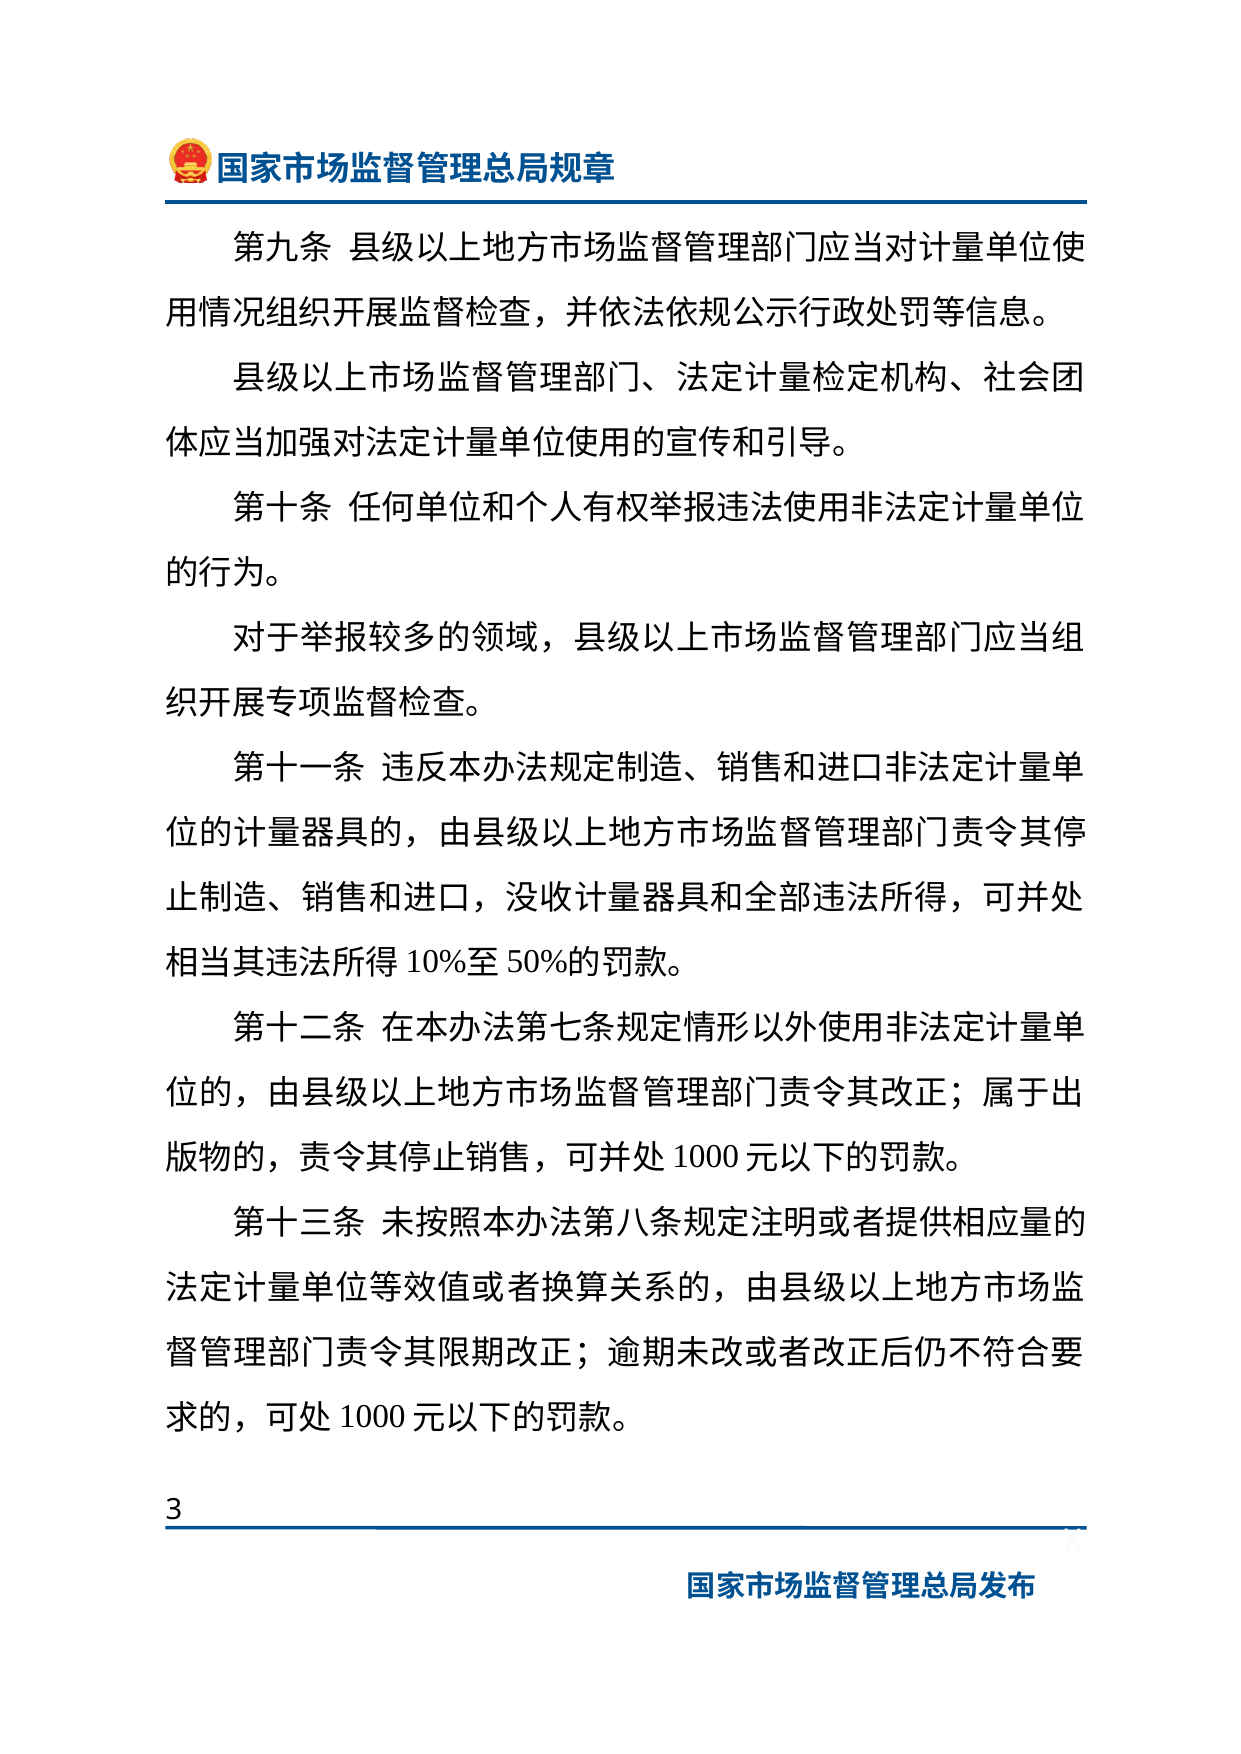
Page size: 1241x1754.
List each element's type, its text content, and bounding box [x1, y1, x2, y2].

text 第十三条 未按照本办法第八条规定注明或者提供相应量的法定计量单位等效值或者换算关系的，由县级以上地方市场监督管理部门责令其限期改正；逾期未改或者改正后仍不符合要求的，可处1000元以下的罚款。 [165, 1188, 1087, 1448]
text 第十一条 违反本办法规定制造、销售和进口非法定计量单位的计量器具的，由县级以上地方市场监督管理部门责令其停止制造、销售和进口，没收计量器具和全部违法所得，可并处相当其违法所得10%至50%的罚款。 [165, 733, 1087, 993]
text 第十条 任何单位和个人有权举报违法使用非法定计量单位的行为。 [165, 473, 1087, 603]
text 第九条 县级以上地方市场监督管理部门应当对计量单位使用情况组织开展监督检查，并依法依规公示行政处罚等信息。 [165, 213, 1087, 343]
text 对于举报较多的领域，县级以上市场监督管理部门应当组织开展专项监督检查。 [165, 603, 1087, 733]
picture [165, 136, 216, 187]
text 县级以上市场监督管理部门、法定计量检定机构、社会团体应当加强对法定计量单位使用的宣传和引导。 [165, 343, 1087, 473]
text 第十二条 在本办法第七条规定情形以外使用非法定计量单位的，由县级以上地方市场监督管理部门责令其改正；属于出版物的，责令其停止销售，可并处1000元以下的罚款。 [165, 993, 1087, 1188]
